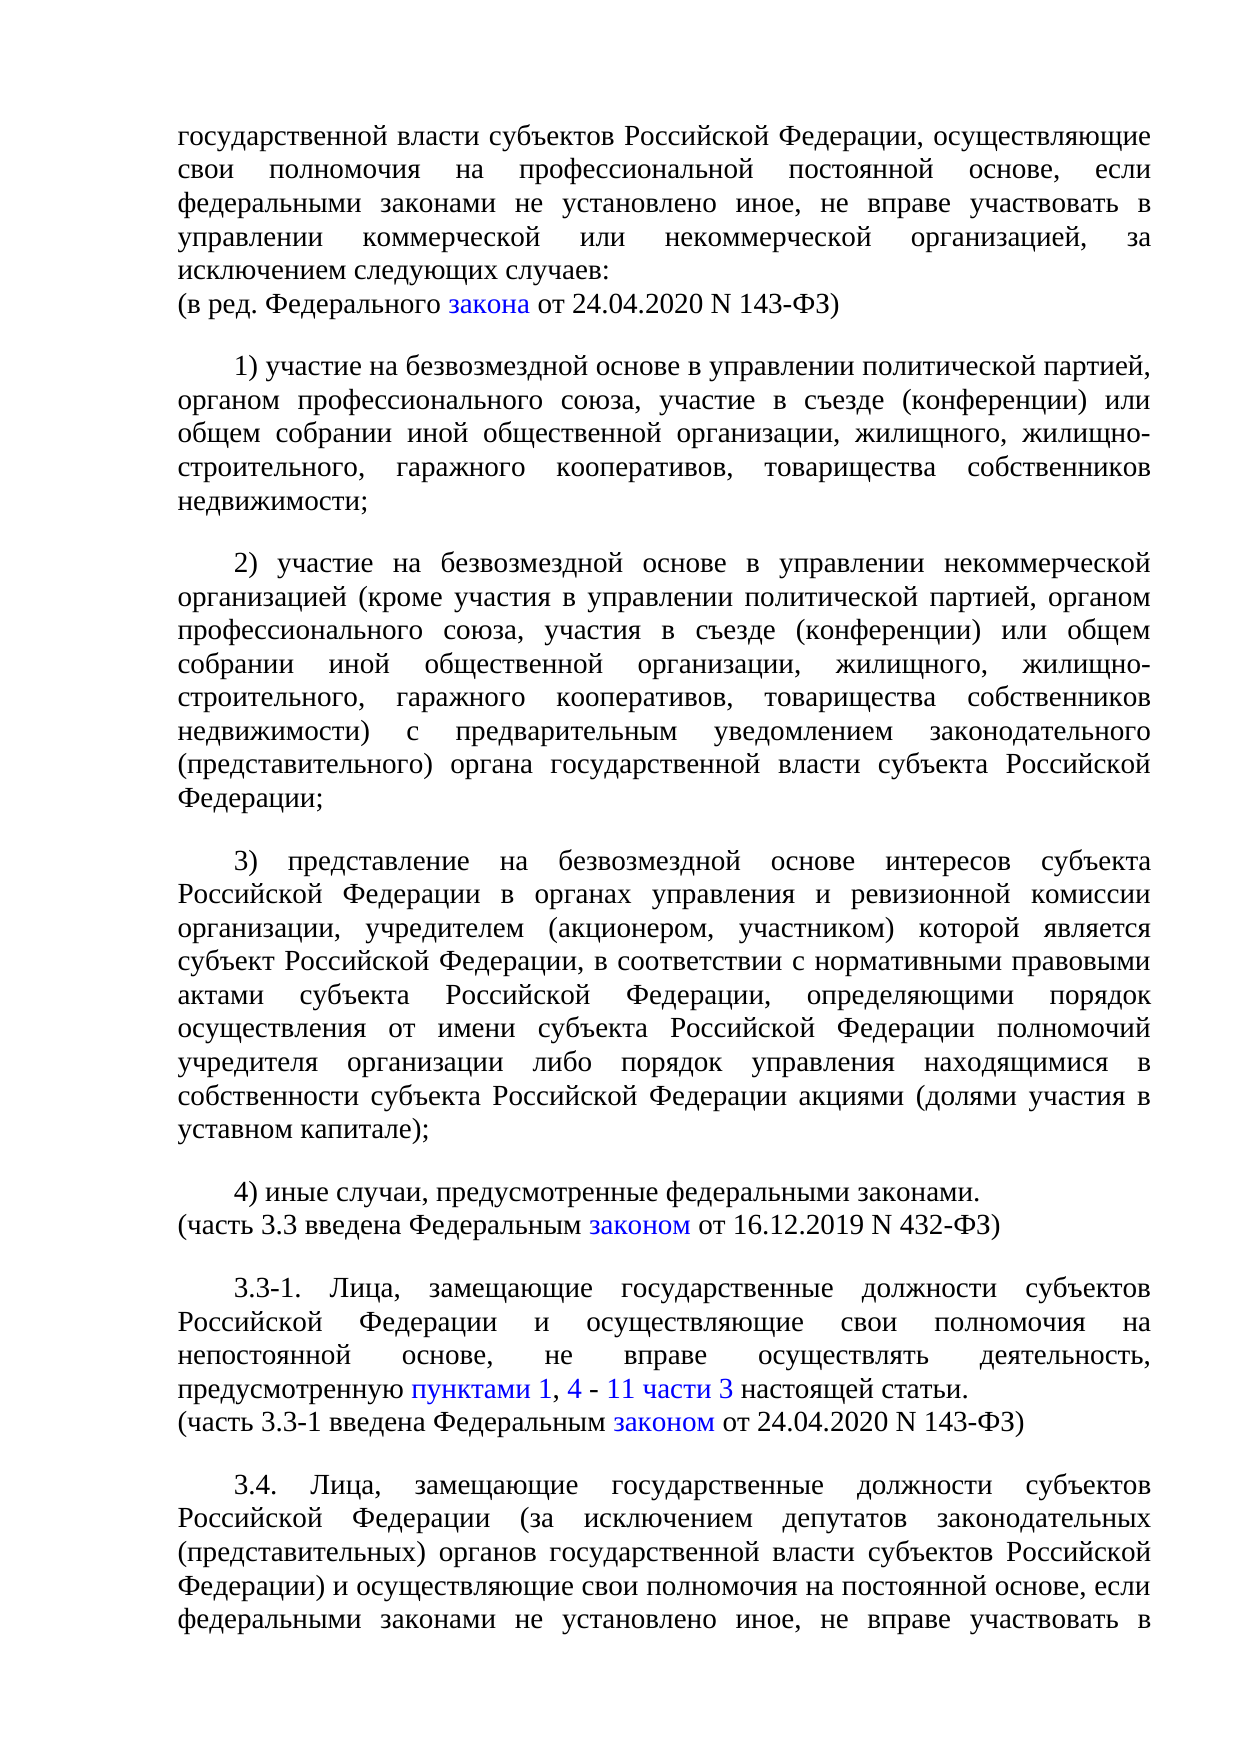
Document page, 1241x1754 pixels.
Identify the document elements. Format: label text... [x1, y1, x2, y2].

text (часть 3.3-1 введена Федеральным законом от 24.04.2020 N 143-ФЗ) [177, 1404, 1152, 1438]
text 3) представление на безвозмездной основе интересов субъекта Российской Федерации в органах управления и ревизионной комиссии организации, учредителем (акционером, участником) которой является субъект Российской Федерации, в соответствии с нормативными правовыми актами субъекта Российской Федерации, определяющими порядок осуществления от имени субъекта Российской Федерации полномочий учредителя организации либо порядок управления находящимися в собственности субъекта Российской Федерации акциями (долями участия в уставном капитале); [177, 843, 1152, 1145]
text 3.3-1. Лица, замещающие государственные должности субъектов Российской Федерации и осуществляющие свои полномочия на непостоянной основе, не вправе осуществлять деятельность, предусмотренную пунктами 1, 4 - 11 части 3 настоящей статьи. [177, 1270, 1152, 1404]
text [177, 118, 1152, 286]
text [177, 1467, 1152, 1635]
text (часть 3.3 введена Федеральным законом от 16.12.2019 N 432-ФЗ) [177, 1207, 1152, 1241]
text 4) иные случаи, предусмотренные федеральными законами. [177, 1174, 1152, 1207]
text 2) участие на безвозмездной основе в управлении некоммерческой организацией (кроме участия в управлении политической партией, органом профессионального союза, участия в съезде (конференции) или общем собрании иной общественной организации, жилищного, жилищно-строительного, гаражного кооперативов, товарищества собственников недвижимости) с предварительным уведомлением законодательного (представительного) органа государственной власти субъекта Российской Федерации; [177, 545, 1152, 814]
text (в ред. Федерального закона от 24.04.2020 N 143-ФЗ) [177, 286, 1152, 319]
text 1) участие на безвозмездной основе в управлении политической партией, органом профессионального союза, участие в съезде (конференции) или общем собрании иной общественной организации, жилищного, жилищно-строительного, гаражного кооперативов, товарищества собственников недвижимости; [177, 348, 1152, 516]
